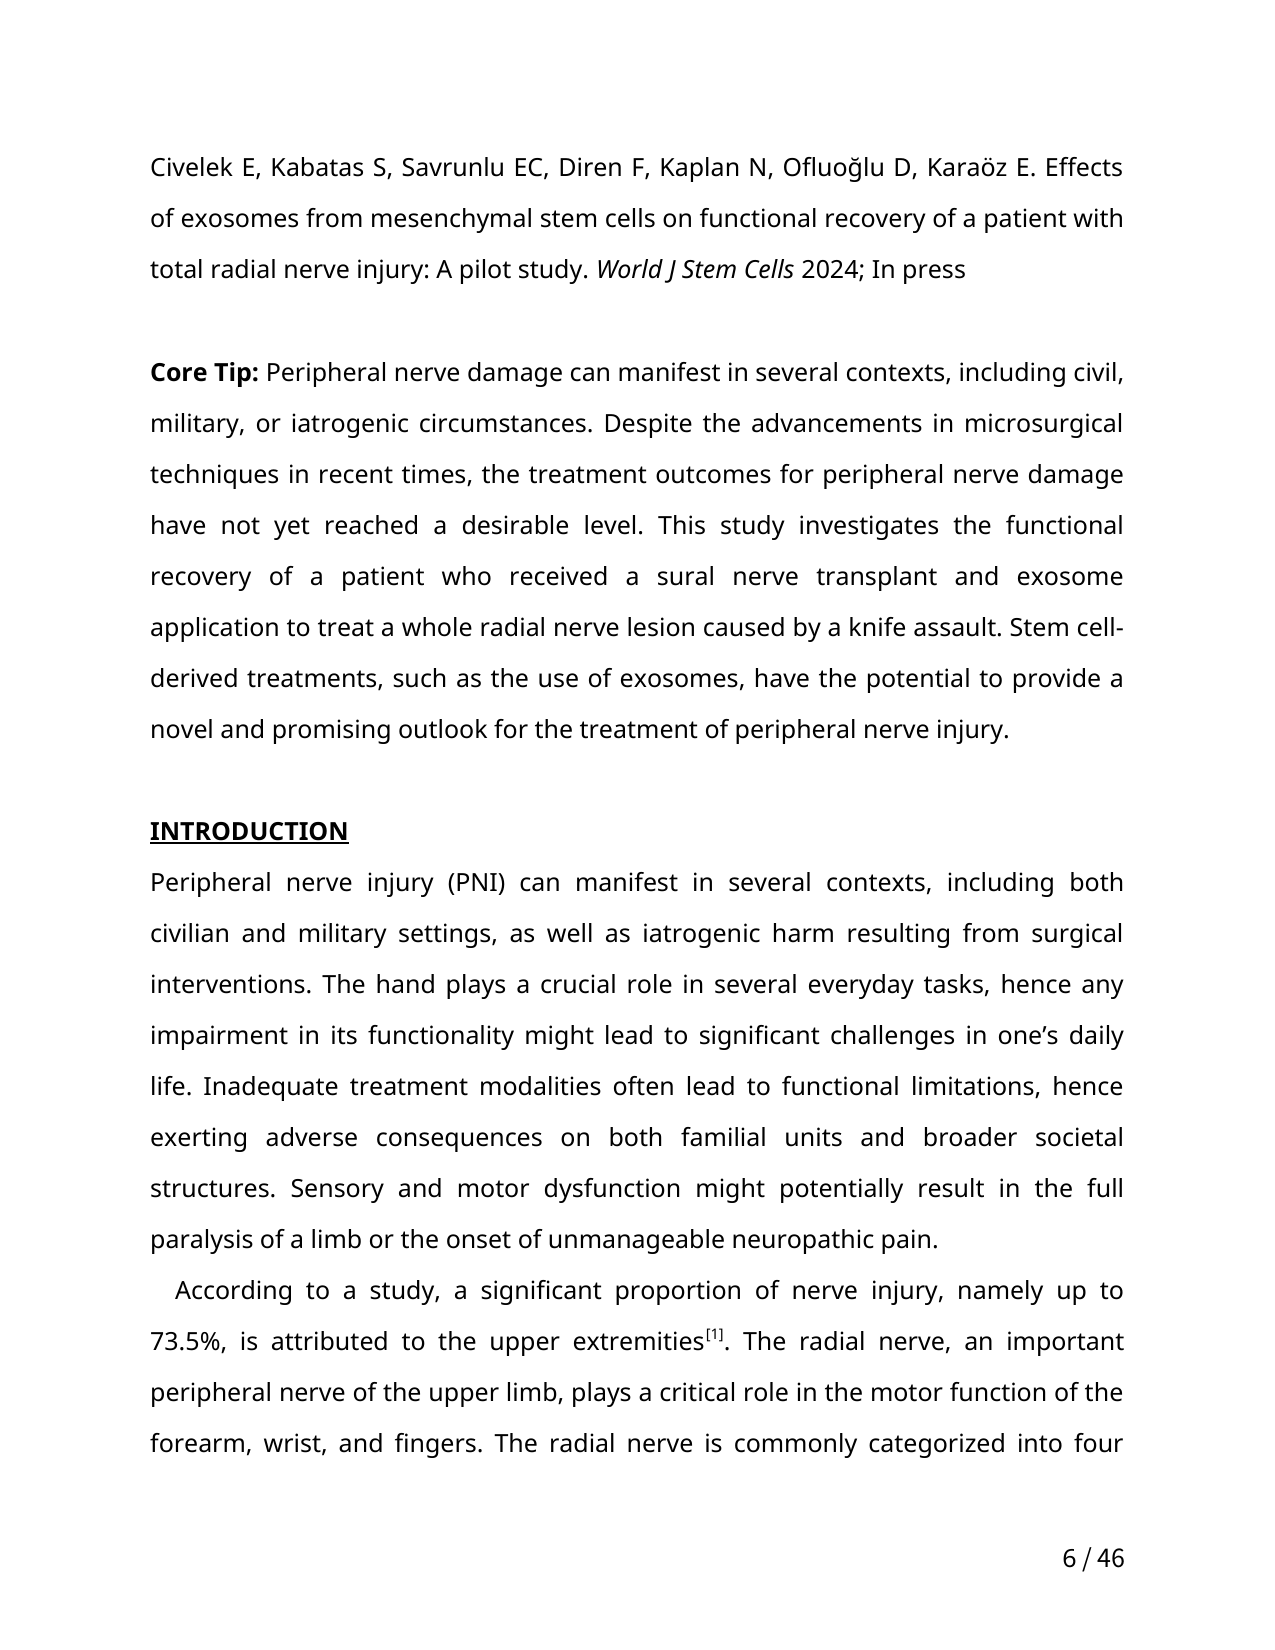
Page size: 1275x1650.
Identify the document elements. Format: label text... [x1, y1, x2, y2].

text Peripheral nerve injury (PNI) can manifest in several contexts, including both civilian and military settings, as well as iatrogenic harm resulting from surgical interventions. The hand plays a crucial role in several everyday tasks, hence any impairment in its functionality might lead to significant challenges in one’s daily life. Inadequate treatment modalities often lead to functional limitations, hence exerting adverse consequences on both familial units and broader societal structures. Sensory and motor dysfunction might potentially result in the full paralysis of a limb or the onset of unmanageable neuropathic pain. [150, 864, 1125, 1256]
text Civelek E, Kabatas S, Savrunlu EC, Diren F, Kaplan N, Ofluoğlu D, Karaöz E. Effects of exosomes from mesenchymal stem cells on functional recovery of a patient with total radial nerve injury: A pilot study. World J Stem Cells 2024; In press [150, 150, 1125, 286]
text Core Tip: Peripheral nerve damage can manifest in several contexts, including civil, military, or iatrogenic circumstances. Despite the advancements in microsurgical techniques in recent times, the treatment outcomes for peripheral nerve damage have not yet reached a desirable level. This study investigates the functional recovery of a patient who received a sural nerve transplant and exosome application to treat a whole radial nerve lesion caused by a knife assault. Stem cell-derived treatments, such as the use of exosomes, have the potential to provide a novel and promising outlook for the treatment of peripheral nerve injury. [150, 354, 1125, 746]
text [150, 1273, 1125, 1460]
text INTRODUCTION [150, 813, 1125, 848]
